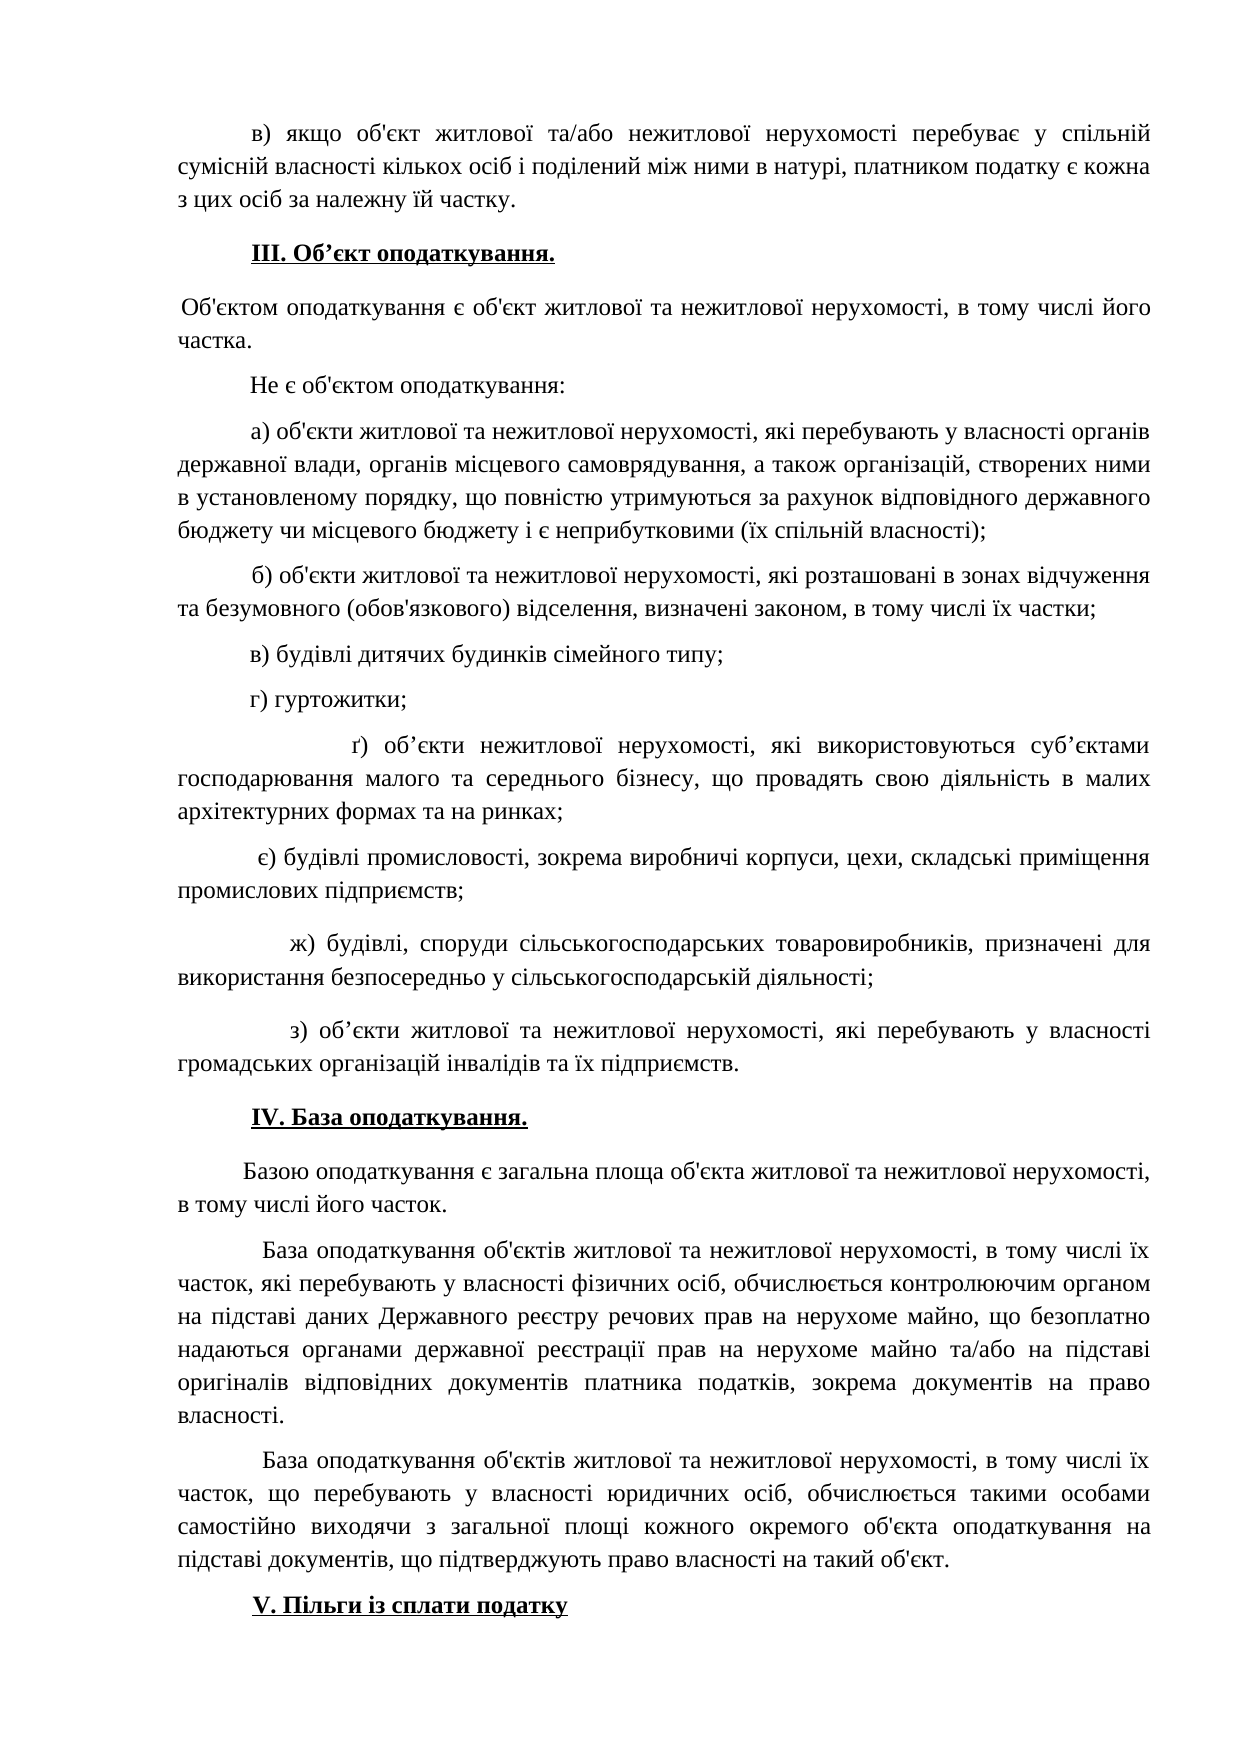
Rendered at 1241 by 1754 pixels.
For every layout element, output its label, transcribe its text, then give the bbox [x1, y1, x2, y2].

text V. Пільги із сплати податку [177, 1590, 1152, 1619]
text IV. База оподаткування. [177, 1102, 1152, 1131]
text ґ) об’єкти нежитлової нерухомості, які використовуються суб’єктами господарювання малого та середнього бізнесу, що провадять свою діяльність в малих архітектурних формах та на ринках; [177, 730, 1152, 825]
text Не є об'єктом оподаткування: [177, 370, 1152, 399]
text є) будівлі промисловості, зокрема виробничі корпуси, цехи, складські приміщення промислових підприємств; [177, 842, 1152, 903]
text в) якщо об'єкт житлової та/або нежитлової нерухомості перебуває у спільній сумісній власності кількох осіб і поділений між ними в натурі, платником податку є кожна з цих осіб за належну їй частку. [177, 118, 1152, 213]
text в) будівлі дитячих будинків сімейного типу; [177, 639, 1152, 668]
text База оподаткування об'єктів житлової та нежитлової нерухомості, в тому числі їх часток, що перебувають у власності юридичних осіб, обчислюється такими особами самостійно виходячи з загальної площі кожного окремого об'єкта оподаткування на підставі документів, що підтверджують право власності на такий об'єкт. [177, 1445, 1152, 1573]
text з) об’єкти житлової та нежитлової нерухомості, які перебувають у власності громадських організацій інвалідів та їх підприємств. [177, 1015, 1152, 1077]
text ж) будівлі, споруди сільськогосподарських товаровиробників, призначені для використання безпосередньо у сільськогосподарській діяльності; [177, 928, 1152, 990]
text Об'єктом оподаткування є об'єкт житлової та нежитлової нерухомості, в тому числі його частка. [177, 292, 1152, 354]
text ІІІ. Об’єкт оподаткування. [177, 238, 1152, 267]
text б) об'єкти житлової та нежитлової нерухомості, які розташовані в зонах відчуження та безумовного (обов'язкового) відселення, визначені законом, в тому числі їх частки; [177, 561, 1152, 622]
text Базою оподаткування є загальна площа об'єкта житлової та нежитлової нерухомості, в тому числі його часток. [177, 1156, 1152, 1218]
text База оподаткування об'єктів житлової та нежитлової нерухомості, в тому числі їх часток, які перебувають у власності фізичних осіб, обчислюється контролюючим органом на підставі даних Державного реєстру речових прав на нерухоме майно, що безоплатно надаються органами державної реєстрації прав на нерухоме майно та/або на підставі оригіналів відповідних документів платника податків, зокрема документів на право власності. [177, 1235, 1152, 1428]
text г) гуртожитки; [177, 684, 1152, 713]
text а) об'єкти житлової та нежитлової нерухомості, які перебувають у власності органів державної влади, органів місцевого самоврядування, а також організацій, створених ними в установленому порядку, що повністю утримуються за рахунок відповідного державного бюджету чи місцевого бюджету і є неприбутковими (їх спільній власності); [177, 416, 1152, 544]
